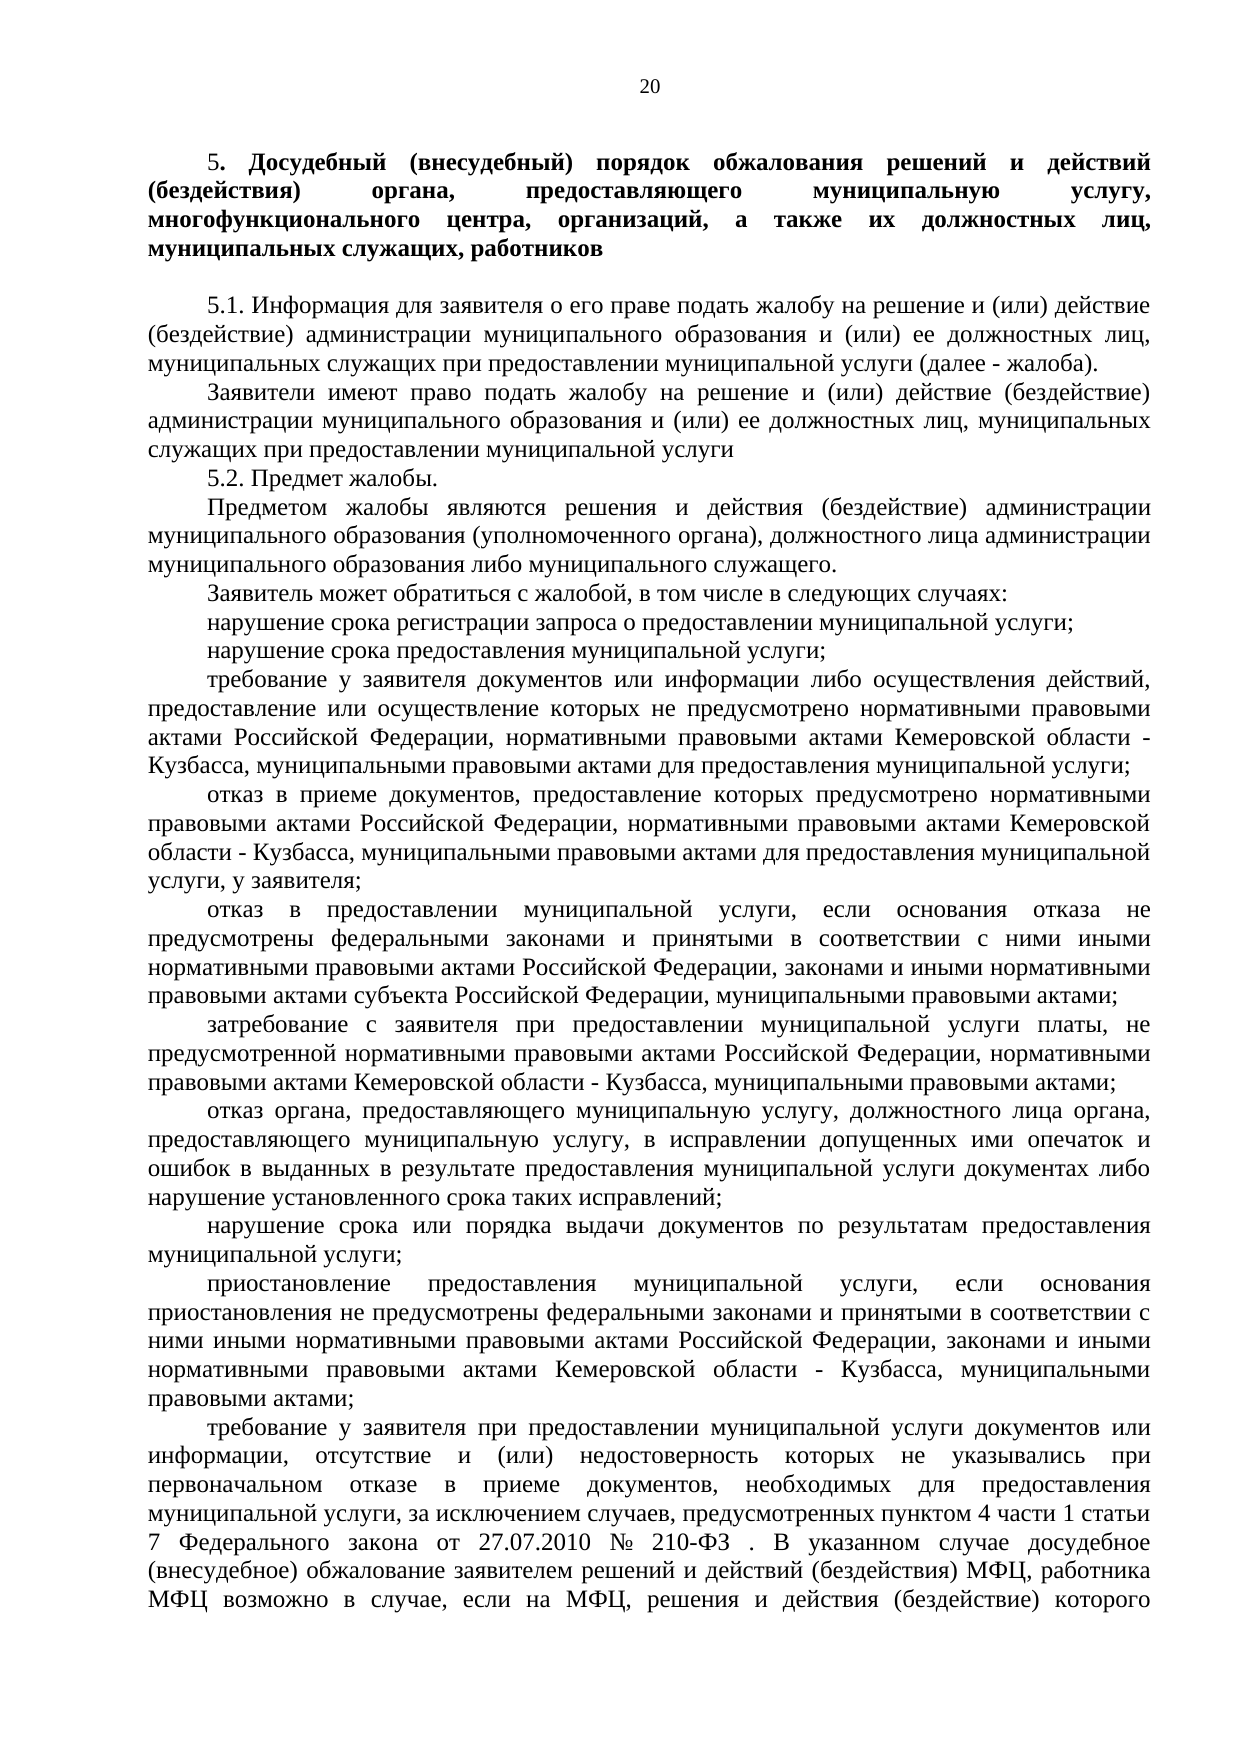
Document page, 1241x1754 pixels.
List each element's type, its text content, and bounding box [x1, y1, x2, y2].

text Заявитель может обратиться с жалобой, в том числе в следующих случаях: [148, 578, 1152, 607]
text отказ в приеме документов, предоставление которых предусмотрено нормативными правовыми актами Российской Федерации, нормативными правовыми актами Кемеровской области - Кузбасса, муниципальными правовыми актами для предоставления муниципальной услуги, у заявителя; [148, 779, 1152, 894]
text 5.1. Информация для заявителя о его праве подать жалобу на решение и (или) действие (бездействие) администрации муниципального образования и (или) ее должностных лиц, муниципальных служащих при предоставлении муниципальной услуги (далее - жалоба). [148, 291, 1152, 377]
text затребование с заявителя при предоставлении муниципальной услуги платы, не предусмотренной нормативными правовыми актами Российской Федерации, нормативными правовыми актами Кемеровской области - Кузбасса, муниципальными правовыми актами; [148, 1009, 1152, 1096]
text нарушение срока регистрации запроса о предоставлении муниципальной услуги; [148, 607, 1152, 636]
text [148, 1412, 1152, 1613]
text Предметом жалобы являются решения и действия (бездействие) администрации муниципального образования (уполномоченного органа), должностного лица администрации муниципального образования либо муниципального служащего. [148, 492, 1152, 578]
text нарушение срока предоставления муниципальной услуги; [148, 636, 1152, 664]
text Заявители имеют право подать жалобу на решение и (или) действие (бездействие) администрации муниципального образования и (или) ее должностных лиц, муниципальных служащих при предоставлении муниципальной услуги [148, 377, 1152, 463]
text нарушение срока или порядка выдачи документов по результатам предоставления муниципальной услуги; [148, 1211, 1152, 1268]
text требование у заявителя документов или информации либо осуществления действий, предоставление или осуществление которых не предусмотрено нормативными правовыми актами Российской Федерации, нормативными правовыми актами Кемеровской области - Кузбасса, муниципальными правовыми актами для предоставления муниципальной услуги; [148, 664, 1152, 779]
text 5. Досудебный (внесудебный) порядок обжалования решений и действий (бездействия) органа, предоставляющего муниципальную услугу, многофункционального центра, организаций, а также их должностных лиц, муниципальных служащих, работников [148, 147, 1152, 262]
text приостановление предоставления муниципальной услуги, если основания приостановления не предусмотрены федеральными законами и принятыми в соответствии с ними иными нормативными правовыми актами Российской Федерации, законами и иными нормативными правовыми актами Кемеровской области - Кузбасса, муниципальными правовыми актами; [148, 1268, 1152, 1412]
text отказ в предоставлении муниципальной услуги, если основания отказа не предусмотрены федеральными законами и принятыми в соответствии с ними иными нормативными правовыми актами Российской Федерации, законами и иными нормативными правовыми актами субъекта Российской Федерации, муниципальными правовыми актами; [148, 894, 1152, 1009]
text 5.2. Предмет жалобы. [148, 463, 1152, 492]
text отказ органа, предоставляющего муниципальную услугу, должностного лица органа, предоставляющего муниципальную услугу, в исправлении допущенных ими опечаток и ошибок в выданных в результате предоставления муниципальной услуги документах либо нарушение установленного срока таких исправлений; [148, 1096, 1152, 1211]
